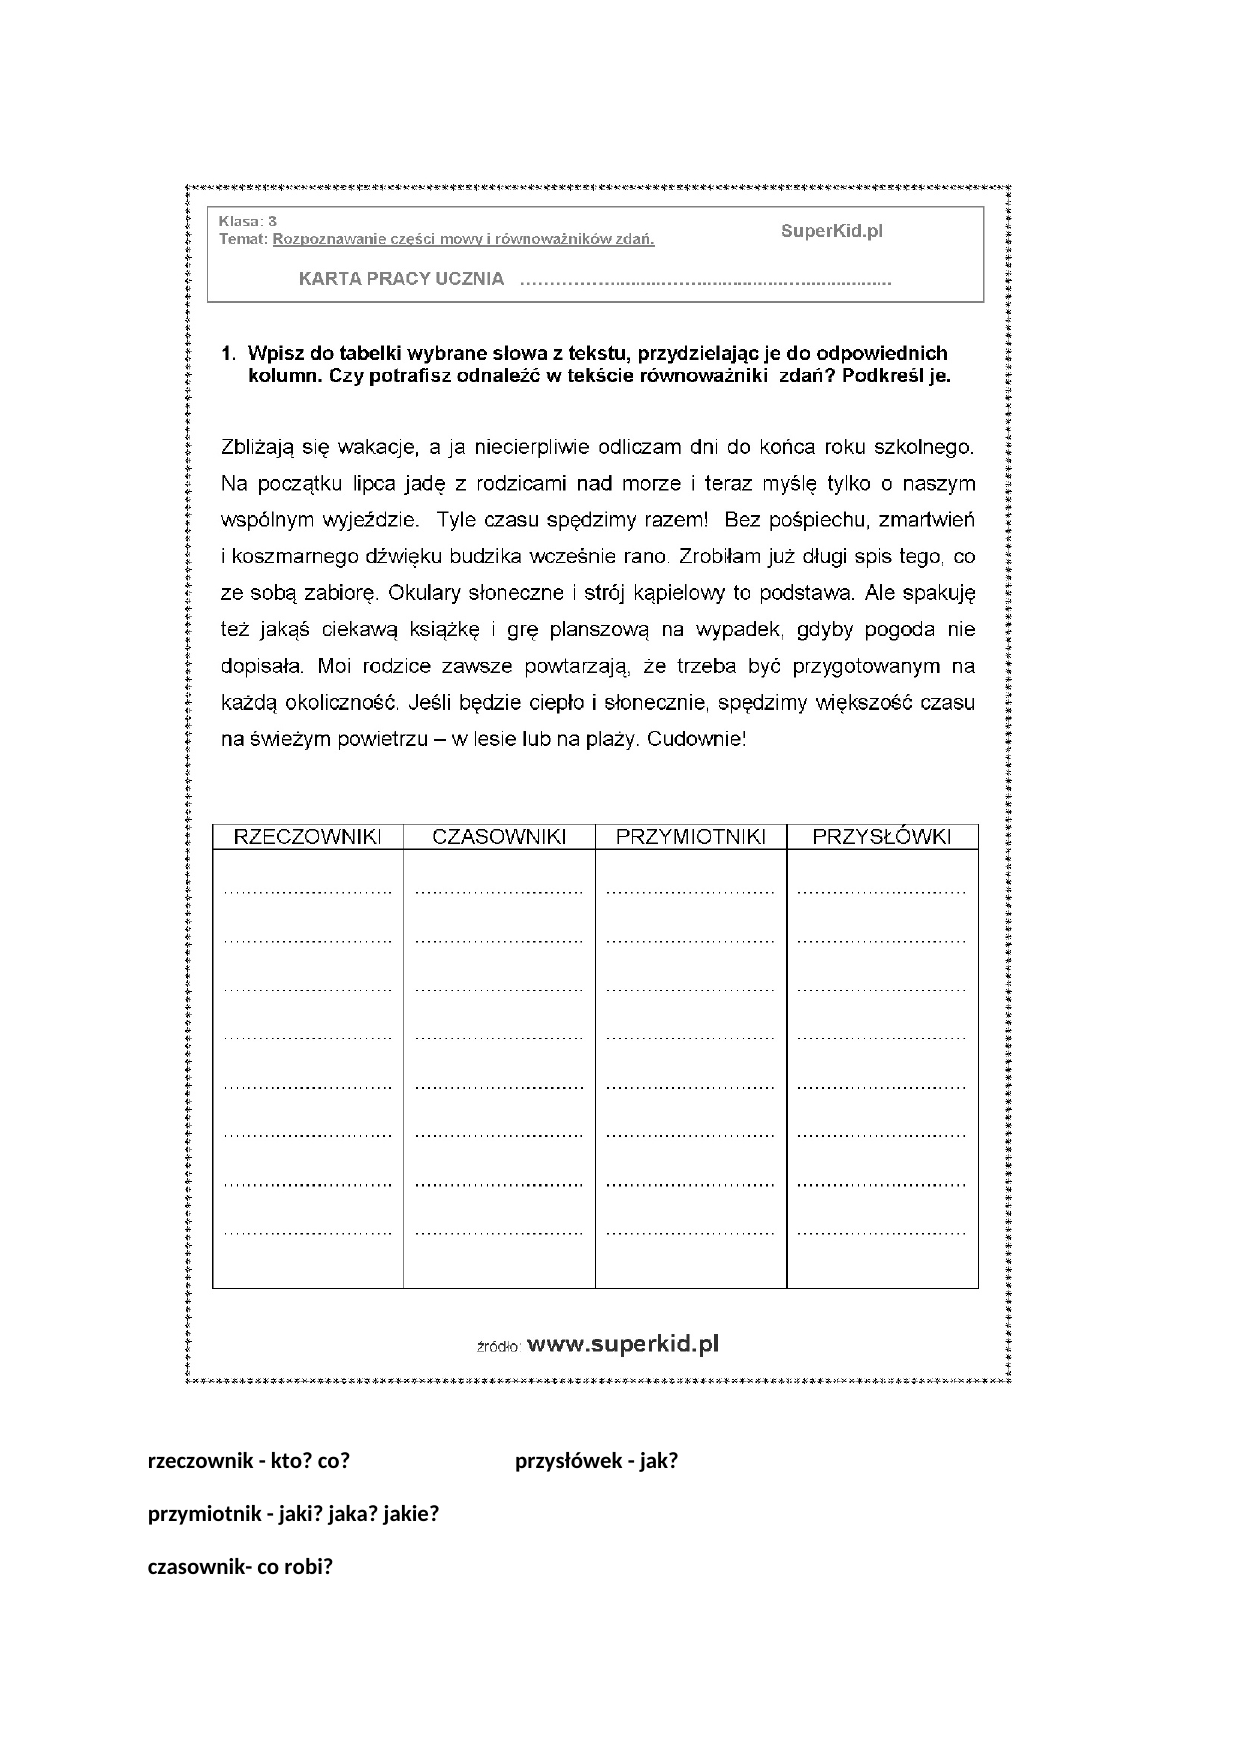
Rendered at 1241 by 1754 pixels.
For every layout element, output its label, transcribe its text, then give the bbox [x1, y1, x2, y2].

text czasownik- co robi? [148, 1552, 1093, 1580]
text rzeczownik - kto? co? przysłówek - jak? [148, 1446, 1093, 1474]
picture [147, 147, 1048, 1421]
text przymiotnik - jaki? jaka? jakie? [148, 1499, 1093, 1527]
